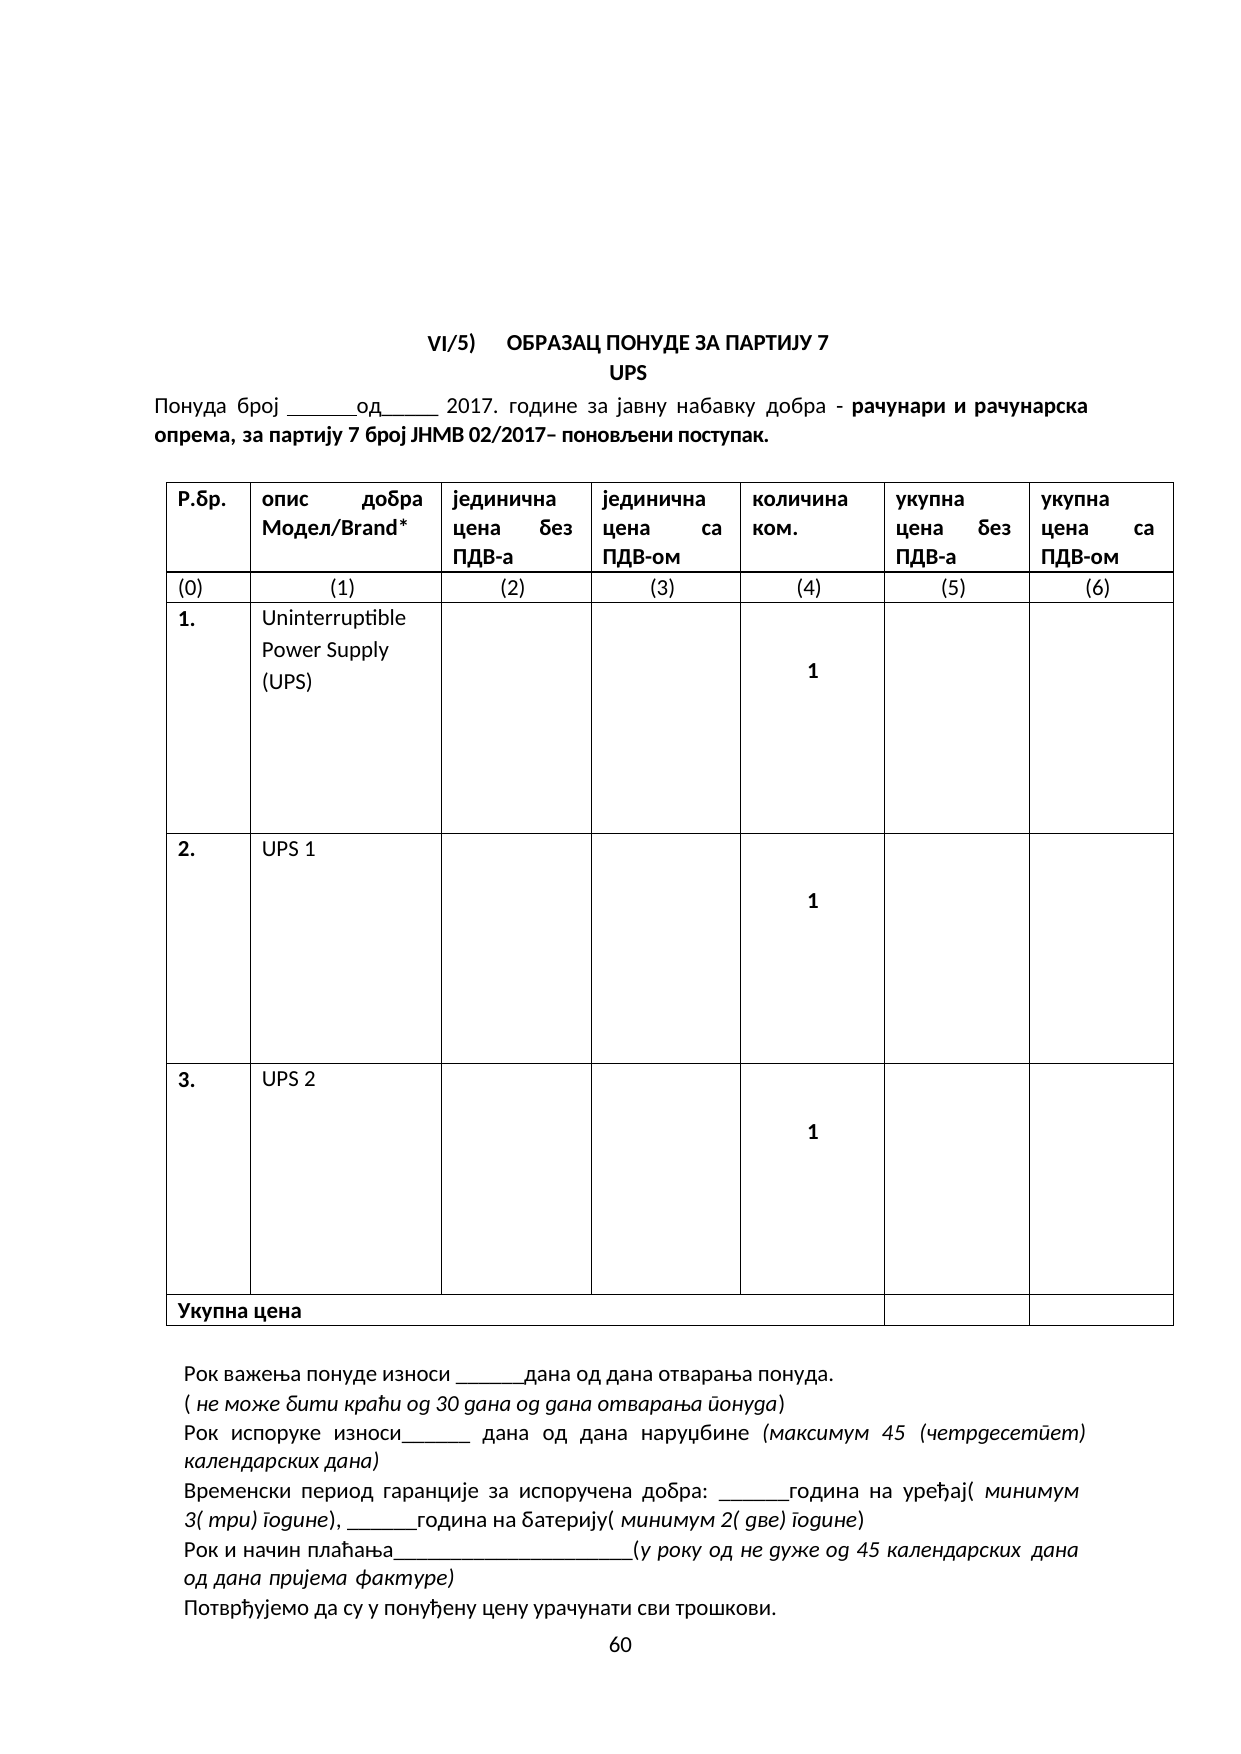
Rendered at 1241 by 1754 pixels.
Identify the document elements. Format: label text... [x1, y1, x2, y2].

table_cell 1 [741, 1064, 884, 1294]
table_cell [885, 1064, 1029, 1294]
table_cell (4) [741, 573, 884, 602]
table_cell Uninterruptible Power Supply (UPS) [251, 603, 441, 833]
text UPS [198, 358, 1057, 386]
table_cell 1 [741, 834, 884, 1063]
table_cell (5) [885, 573, 1029, 602]
table_cell [885, 834, 1029, 1063]
text Временски период гаранције за испоручена добра: ______година на уређај( минимум 3( три) године), ______година на батерију( минимум 2( две) године) [184, 1476, 1079, 1533]
table_cell (2) [442, 573, 591, 602]
table_cell [592, 603, 740, 833]
table_cell [442, 1064, 591, 1294]
table_header опис добра Модел/Brand* [251, 483, 441, 571]
table_cell 1 [741, 603, 884, 833]
table_cell (3) [592, 573, 740, 602]
table_cell [442, 834, 591, 1063]
table_cell UPS 2 [251, 1064, 441, 1294]
table_cell [1030, 603, 1173, 833]
table_cell (6) [1030, 573, 1173, 602]
text Рок и начин плаћања_____________________(у року од не дуже од 45 календарских дана од дана пријема фактуре) [184, 1535, 1079, 1592]
table_header укупна цена без ПДВ-а [885, 483, 1029, 571]
table_cell (1) [251, 573, 441, 602]
table_cell [885, 1295, 1029, 1324]
table_header количина ком. [741, 483, 884, 571]
table_cell (0) [167, 573, 250, 602]
text Рок испоруке износи______ дана од дана наруџбине (максимум 45 (четрдесетпет) календарских дана) [184, 1418, 1086, 1474]
table_cell 2. [167, 834, 250, 1063]
table_cell 3. [167, 1064, 250, 1294]
table_cell Укупна цена [167, 1295, 884, 1324]
table_cell [1030, 1295, 1173, 1324]
table_cell UPS 1 [251, 834, 441, 1063]
text Потврђујемо да су у понуђену цену урачунати сви трошкови. [184, 1593, 1079, 1621]
text Понуда број од_____ 2017. године за јавну набавку добра ‐ рачунари и рачунарска опрема, за партију 7 број ЈНМВ 02/2017– поновљени поступак. [154, 391, 1088, 449]
table_cell [1030, 834, 1173, 1063]
table_cell [592, 834, 740, 1063]
table_cell [885, 603, 1029, 833]
table_cell [442, 603, 591, 833]
table_header Р.бр. [167, 483, 250, 571]
text ( не може бити краћи од 30 дана од дана отварања понуда) [184, 1389, 1079, 1417]
text VI/5) ОБРАЗАЦ ПОНУДЕ ЗА ПАРТИЈУ 7 [198, 328, 1057, 357]
table_header јединична цена без ПДВ-а [442, 483, 591, 571]
table_cell 1. [167, 603, 250, 833]
table_cell [1030, 1064, 1173, 1294]
table_cell [592, 1064, 740, 1294]
text Рок важења понуде износи ______дана од дана отварања понуда. [184, 1359, 1079, 1387]
table_header јединична цена са ПДВ-ом [592, 483, 740, 571]
table_header укупна цена са ПДВ-ом [1030, 483, 1173, 571]
